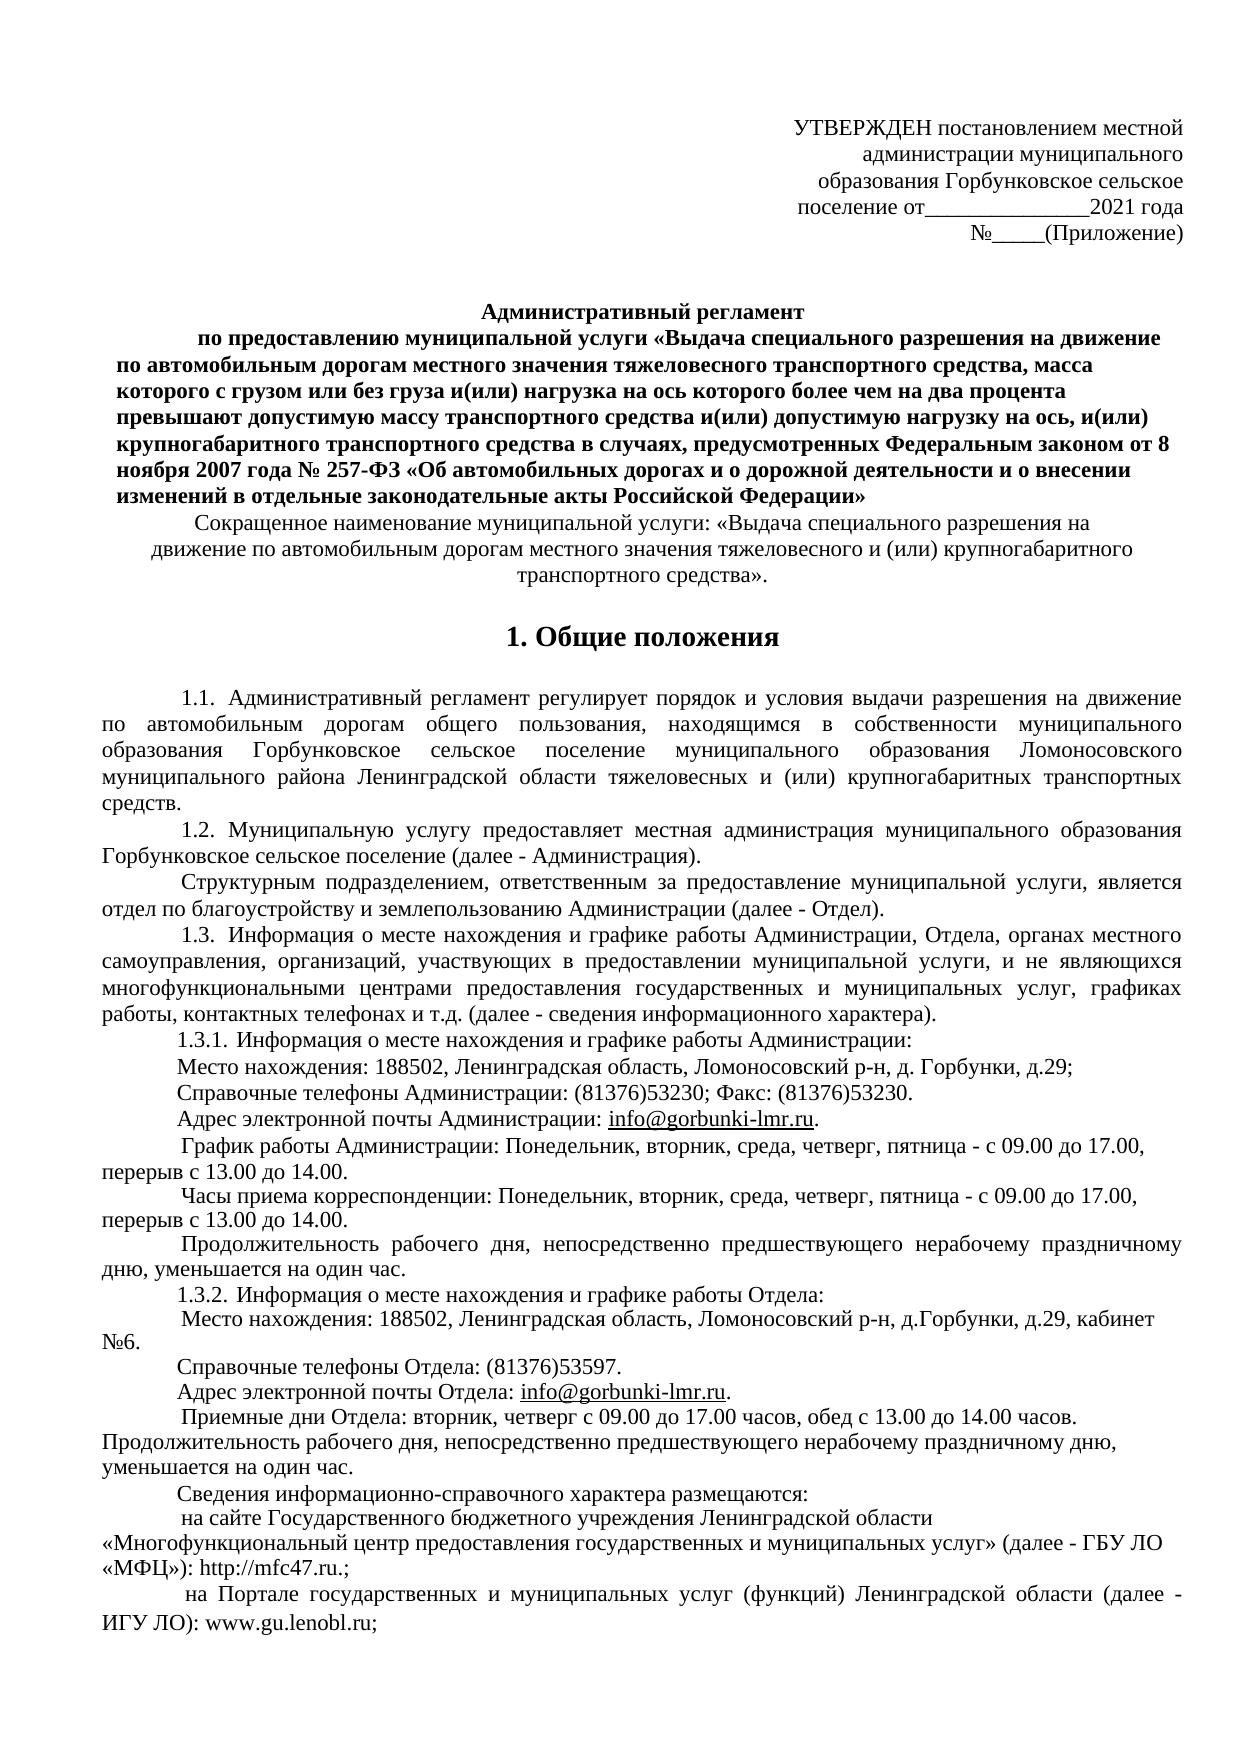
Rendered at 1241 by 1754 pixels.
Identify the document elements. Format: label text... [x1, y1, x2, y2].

text на Портале государственных и муниципальных услуг (функций) Ленинградской области (далее - ИГУ ЛО): www.gu.lenobl.ru; [102, 1580, 1184, 1636]
text Адрес электронной почты Отдела: info@gorbunki-lmr.ru. [102, 1379, 1184, 1404]
text Справочные телефоны Администрации: (81376)53230; Факс: (81376)53230. [102, 1079, 1184, 1106]
text 1. Общие положения [102, 619, 1184, 653]
text Приемные дни Отдела: вторник, четверг с 09.00 до 17.00 часов, обед с 13.00 до 14.00 часов. Продолжительность рабочего дня, непосредственно предшествующего нерабочему праздничному дню, уменьшается на один час. [102, 1404, 1184, 1479]
list Информация о месте нахождения и графике работы Администрации, Отдела, органах местного самоуправления, организаций, участвующих в предоставлении муниципальной услуги, и не являющихся многофункциональными центрами предоставления государственных и муниципальных услуг, графиках работы, контактных телефонах и т.д. (далее - сведения информационного характера). [102, 921, 1184, 1026]
text График работы Администрации: Понедельник, вторник, среда, четверг, пятница - с 09.00 до 17.00, перерыв с 13.00 до 14.00. [102, 1132, 1184, 1184]
text Справочные телефоны Отдела: (81376)53597. [102, 1354, 1184, 1379]
text Часы приема корреспонденции: Понедельник, вторник, среда, четверг, пятница - с 09.00 до 17.00, перерыв с 13.00 до 14.00. [102, 1184, 1184, 1233]
list Информация о месте нахождения и графике работы Отдела: [102, 1281, 1184, 1307]
text Место нахождения: 188502, Ленинградская область, Ломоносовский р-н, д. Горбунки, д.29; [102, 1053, 1184, 1079]
text УТВЕРЖДЕН постановлением местной администрации муниципального образования Горбунковское сельское поселение от 2021 года [779, 114, 1184, 219]
text по предоставлению муниципальной услуги «Выдача специального разрешения на движение по автомобильным дорогам местного значения тяжеловесного транспортного средства, масса которого с грузом или без груза и(или) нагрузка на ось которого более чем на два процента превышают допустимую массу транспортного средства и(или) допустимую нагрузку на ось, и(или) крупногабаритного транспортного средства в случаях, предусмотренных Федеральным законом от 8 ноября 2007 года № 257-ФЗ «Об автомобильных дорогах и о дорожной деятельности и о внесении изменений в отдельные законодательные акты Российской Федерации» [116, 324, 1184, 509]
text Структурным подразделением, ответственным за предоставление муниципальной услуги, является отдел по благоустройству и землепользованию Администрации (далее - Отдел). [102, 868, 1184, 921]
text № (Приложение) [102, 219, 1184, 246]
list Информация о месте нахождения и графике работы Администрации: [102, 1026, 1184, 1053]
text Сокращенное наименование муниципальной услуги: «Выдача специального разрешения на движение по автомобильным дорогам местного значения тяжеловесного и (или) крупногабаритного транспортного средства». [102, 509, 1184, 588]
text Административный регламент [102, 298, 1184, 324]
list Муниципальную услугу предоставляет местная администрация муниципального образования Горбунковское сельское поселение (далее - Администрация). [102, 816, 1184, 868]
text Сведения информационно-справочного характера размещаются: [102, 1479, 1184, 1506]
text на сайте Государственного бюджетного учреждения Ленинградской области «Многофункциональный центр предоставления государственных и муниципальных услуг» (далее - ГБУ ЛО «МФЦ»): http://mfc47.ru.; [102, 1506, 1184, 1580]
list Административный регламент регулирует порядок и условия выдачи разрешения на движение по автомобильным дорогам общего пользования, находящимся в собственности муниципального образования Горбунковское сельское поселение муниципального образования Ломоносовского муниципального района Ленинградской области тяжеловесных и (или) крупногабаритных транспортных средств. [102, 684, 1184, 816]
text Место нахождения: 188502, Ленинградская область, Ломоносовский р-н, д.Горбунки, д.29, кабинет №6. [102, 1307, 1184, 1354]
text Адрес электронной почты Администрации: info@gorbunki-lmr.ru. [102, 1106, 1184, 1132]
text Продолжительность рабочего дня, непосредственно предшествующего нерабочему праздничному дню, уменьшается на один час. [102, 1233, 1184, 1281]
